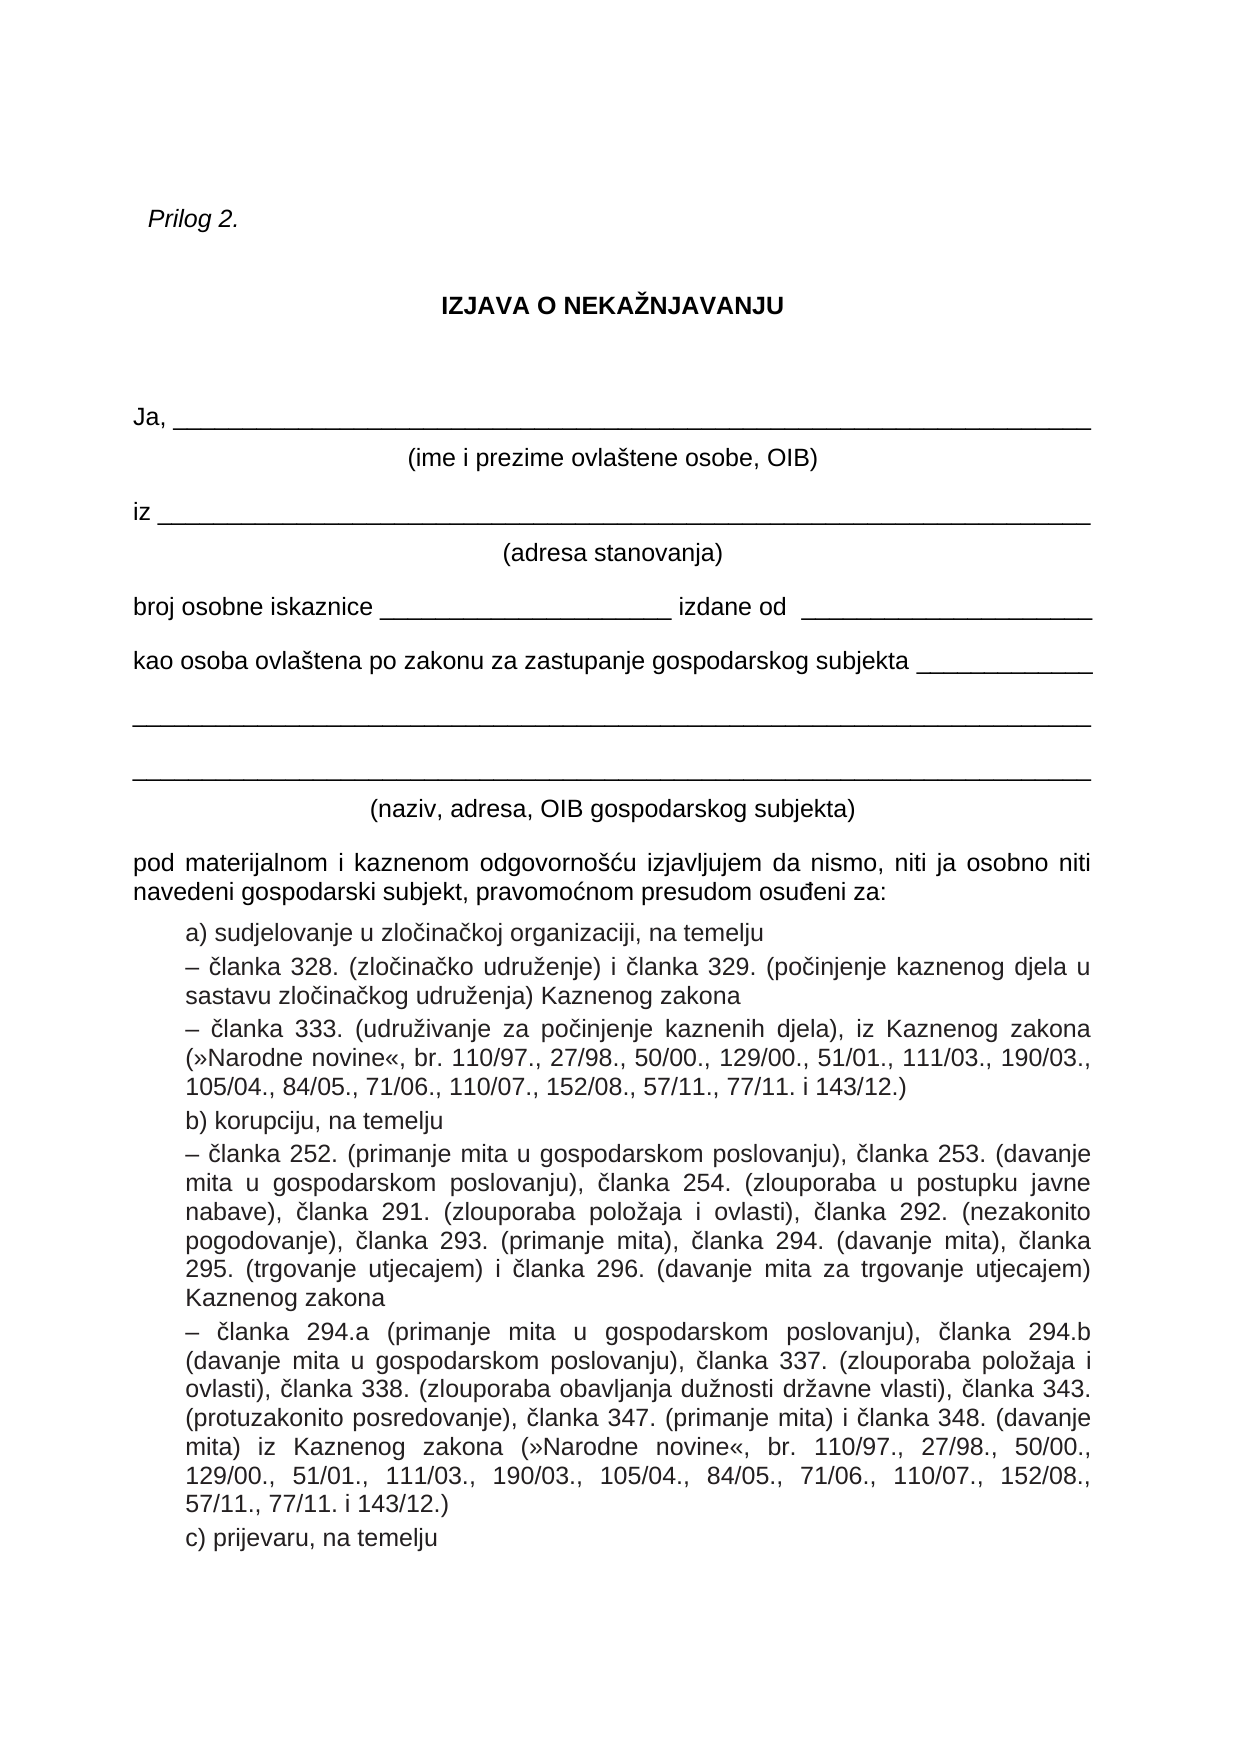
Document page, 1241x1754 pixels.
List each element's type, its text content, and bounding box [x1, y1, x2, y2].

text IZJAVA O NEKAŽNJAVANJU [133, 291, 1093, 319]
text Ja, [133, 402, 1093, 431]
text (ime i prezime ovlaštene osobe, OIB) [133, 443, 1093, 472]
text broj osobne iskaznice _____________________ izdane od [133, 592, 1093, 621]
text iz [133, 497, 1093, 526]
text – članka 333. (udruživanje za počinjenje kaznenih djela), iz Kaznenog zakona (»Narodne novine«, br. 110/97., 27/98., 50/00., 129/00., 51/01., 111/03., 190/03., 105/04., 84/05., 71/06., 110/07., 152/08., 57/11., 77/11. i 143/12.) [185, 1014, 1093, 1101]
text (adresa stanovanja) [133, 538, 1093, 567]
text c) prijevaru, na temelju [185, 1523, 1093, 1552]
text – članka 294.a (primanje mita u gospodarskom poslovanju), članka 294.b (davanje mita u gospodarskom poslovanju), članka 337. (zlouporaba položaja i ovlasti), članka 338. (zlouporaba obavljanja dužnosti državne vlasti), članka 343. (protuzakonito posredovanje), članka 347. (primanje mita) i članka 348. (davanje mita) iz Kaznenog zakona (»Narodne novine«, br. 110/97., 27/98., 50/00., 129/00., 51/01., 111/03., 190/03., 105/04., 84/05., 71/06., 110/07., 152/08., 57/11., 77/11. i 143/12.) [185, 1317, 1093, 1518]
text a) sudjelovanje u zločinačkoj organizaciji, na temelju [185, 918, 1093, 947]
text – članka 252. (primanje mita u gospodarskom poslovanju), članka 253. (davanje mita u gospodarskom poslovanju), članka 254. (zlouporaba u postupku javne nabave), članka 291. (zlouporaba položaja i ovlasti), članka 292. (nezakonito pogodovanje), članka 293. (primanje mita), članka 294. (davanje mita), članka 295. (trgovanje utjecajem) i članka 296. (davanje mita za trgovanje utjecajem) Kaznenog zakona [185, 1139, 1093, 1312]
text kao osoba ovlaštena po zakonu za zastupanje gospodarskog subjekta [133, 646, 1093, 674]
text pod materijalnom i kaznenom odgovornošću izjavljujem da nismo, niti ja osobno niti navedeni gospodarski subjekt, pravomoćnom presudom osuđeni za: [133, 848, 1093, 906]
text b) korupciju, na temelju [185, 1106, 1093, 1134]
text – članka 328. (zločinačko udruženje) i članka 329. (počinjenje kaznenog djela u sastavu zločinačkog udruženja) Kaznenog zakona [185, 952, 1093, 1009]
text (naziv, adresa, OIB gospodarskog subjekta) [133, 794, 1093, 823]
text Prilog 2. [148, 204, 1093, 233]
